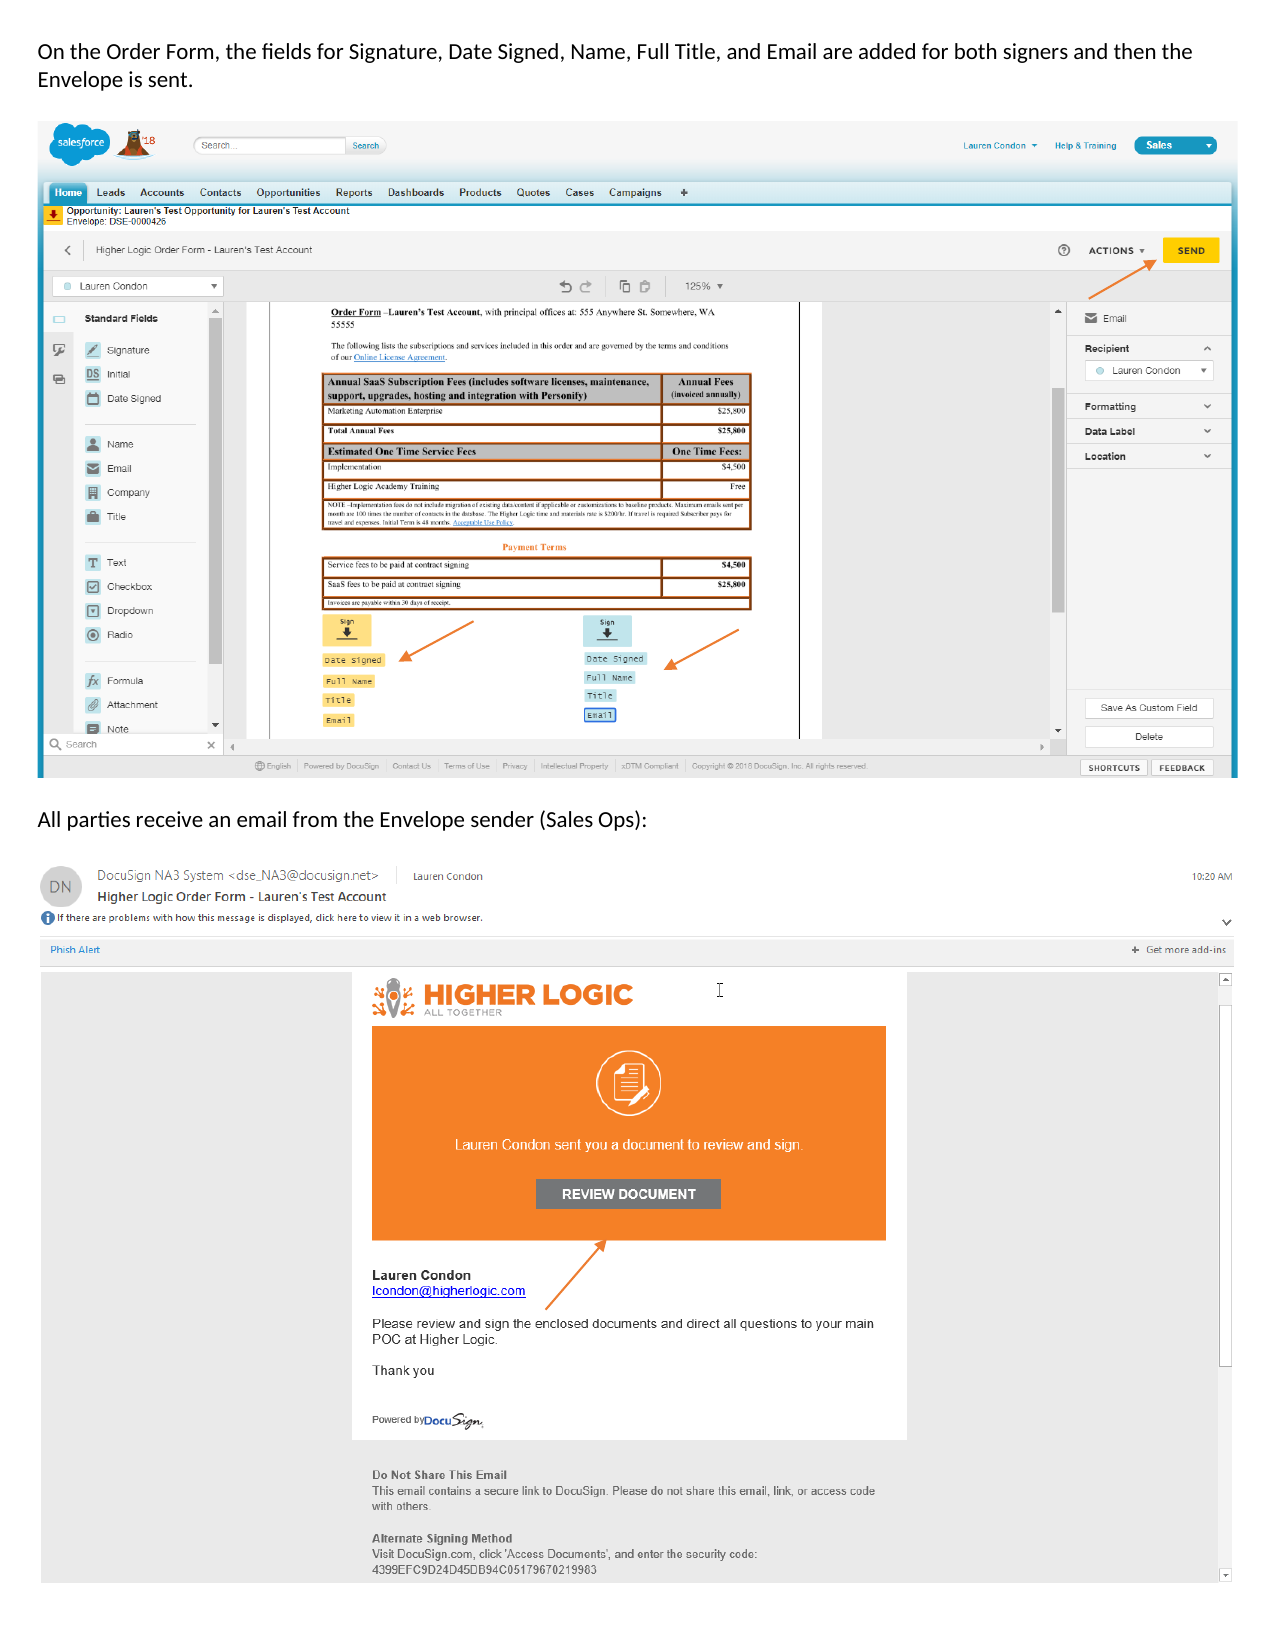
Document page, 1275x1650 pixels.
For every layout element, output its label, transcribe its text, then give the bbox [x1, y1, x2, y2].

text All parties receive an email from the Envelope sender (Sales Ops): [37, 805, 1237, 833]
text On the Order Form, the fields for Signature, Date Signed, Name, Full Title, and Email are added for both signers and then the Envelope is sent. [37, 37, 1237, 93]
picture [37, 121, 1238, 778]
picture [37, 861, 1238, 1588]
